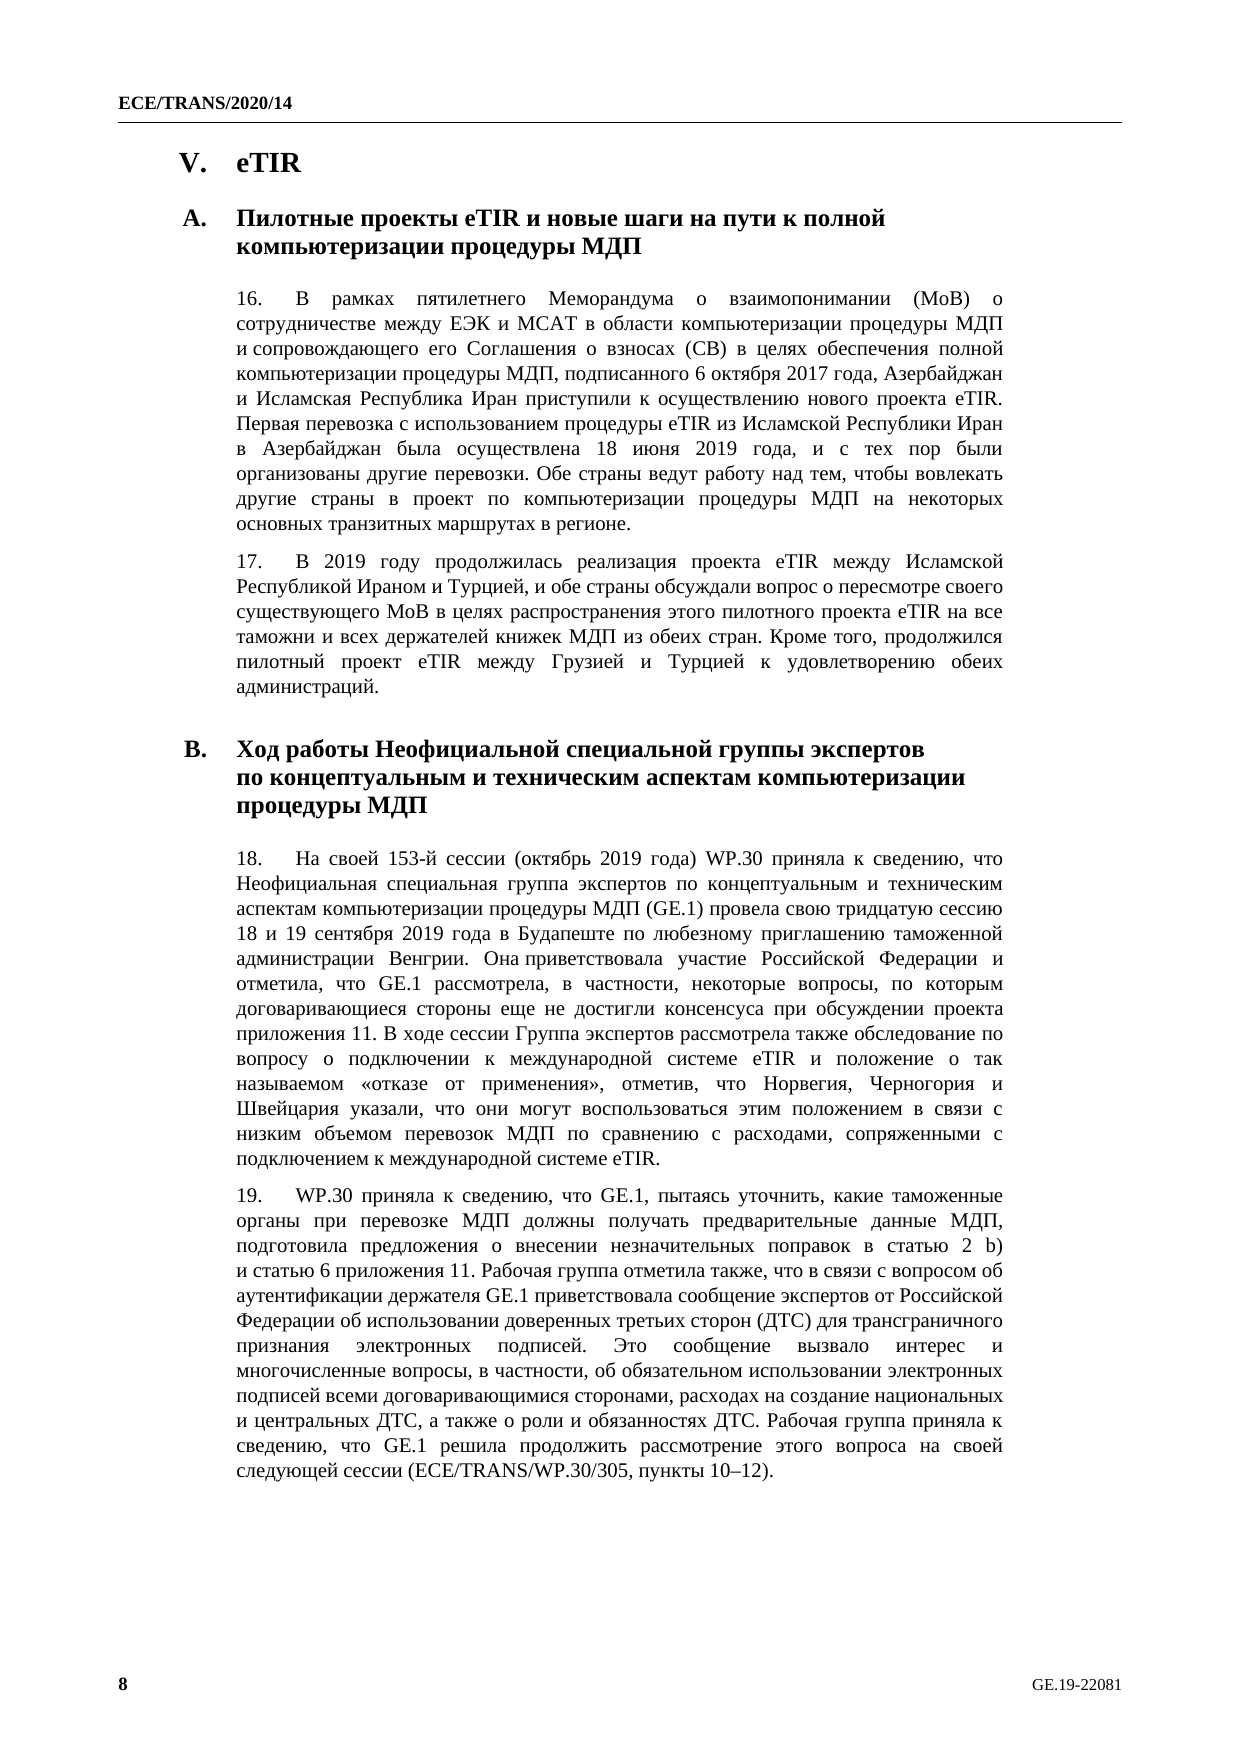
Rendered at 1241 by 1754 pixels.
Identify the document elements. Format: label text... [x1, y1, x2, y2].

text 16. В рамках пятилетнего Меморандума о взаимопонимании (МоВ) о сотрудничестве между ЕЭК и МСАТ в области компьютеризации процедуры МДП и сопровождающего его Соглашения о взносах (СВ) в целях обеспечения полной компьютеризации процедуры МДП, подписанного 6 октября 2017 года, Азербайджан и Исламская Республика Иран приступили к осуществлению нового проекта eTIR. Первая перевозка с использованием процедуры eTIR из Исламской Республики Иран в Азербайджан была осуществлена 18 июня 2019 года, и с тех пор были организованы другие перевозки. Обе страны ведут работу над тем, чтобы вовлекать другие страны в проект по компьютеризации процедуры МДП на некоторых основных транзитных маршрутах в регионе. [236, 285, 1004, 535]
text B. Ход работы Неофициальной специальной группы экспертов по концептуальным и техническим аспектам компьютеризации процедуры МДП [118, 735, 1004, 819]
text V. eTIR [118, 148, 1004, 179]
text 19. WP.30 приняла к сведению, что GE.1, пытаясь уточнить, какие таможенные органы при перевозке МДП должны получать предварительные данные МДП, подготовила предложения о внесении незначительных поправок в статью 2 b) и статью 6 приложения 11. Рабочая группа отметила также, что в связи с вопросом об аутентификации держателя GE.1 приветствовала сообщение экспертов от Российской Федерации об использовании доверенных третьих сторон (ДТС) для трансграничного признания электронных подписей. Это сообщение вызвало интерес и многочисленные вопросы, в частности, об обязательном использовании электронных подписей всеми договаривающимися сторонами, расходах на создание национальных и центральных ДТС, а также о роли и обязанностях ДТС. Рабочая группа приняла к сведению, что GE.1 решила продолжить рассмотрение этого вопроса на своей следующей сессии (ECE/TRANS/WP.30/305, пункты 10–12). [236, 1182, 1004, 1482]
text A. Пилотные проекты eTIR и новые шаги на пути к полной компьютеризации процедуры МДП [118, 204, 1004, 260]
text 18. На своей 153-й сессии (октябрь 2019 года) WP.30 приняла к сведению, что Неофициальная специальная группа экспертов по концептуальным и техническим аспектам компьютеризации процедуры МДП (GE.1) провела свою тридцатую сессию 18 и 19 сентября 2019 года в Будапеште по любезному приглашению таможенной администрации Венгрии. Она приветствовала участие Российской Федерации и отметила, что GE.1 рассмотрела, в частности, некоторые вопросы, по которым договаривающиеся стороны еще не достигли консенсуса при обсуждении проекта приложения 11. В ходе сессии Группа экспертов рассмотрела также обследование по вопросу о подключении к международной системе eTIR и положение о так называемом «отказе от применения», отметив, что Норвегия, Черногория и Швейцария указали, что они могут воспользоваться этим положением в связи с низким объемом перевозок МДП по сравнению с расходами, сопряженными с подключением к международной системе eTIR. [236, 844, 1004, 1169]
text 17. В 2019 году продолжилась реализация проекта eTIR между Исламской Республикой Ираном и Турцией, и обе страны обсуждали вопрос о пересмотре своего существующего МоВ в целях распространения этого пилотного проекта eTIR на все таможни и всех держателей книжек МДП из обеих стран. Кроме того, продолжился пилотный проект eTIR между Грузией и Турцией к удовлетворению обеих администраций. [236, 548, 1004, 698]
